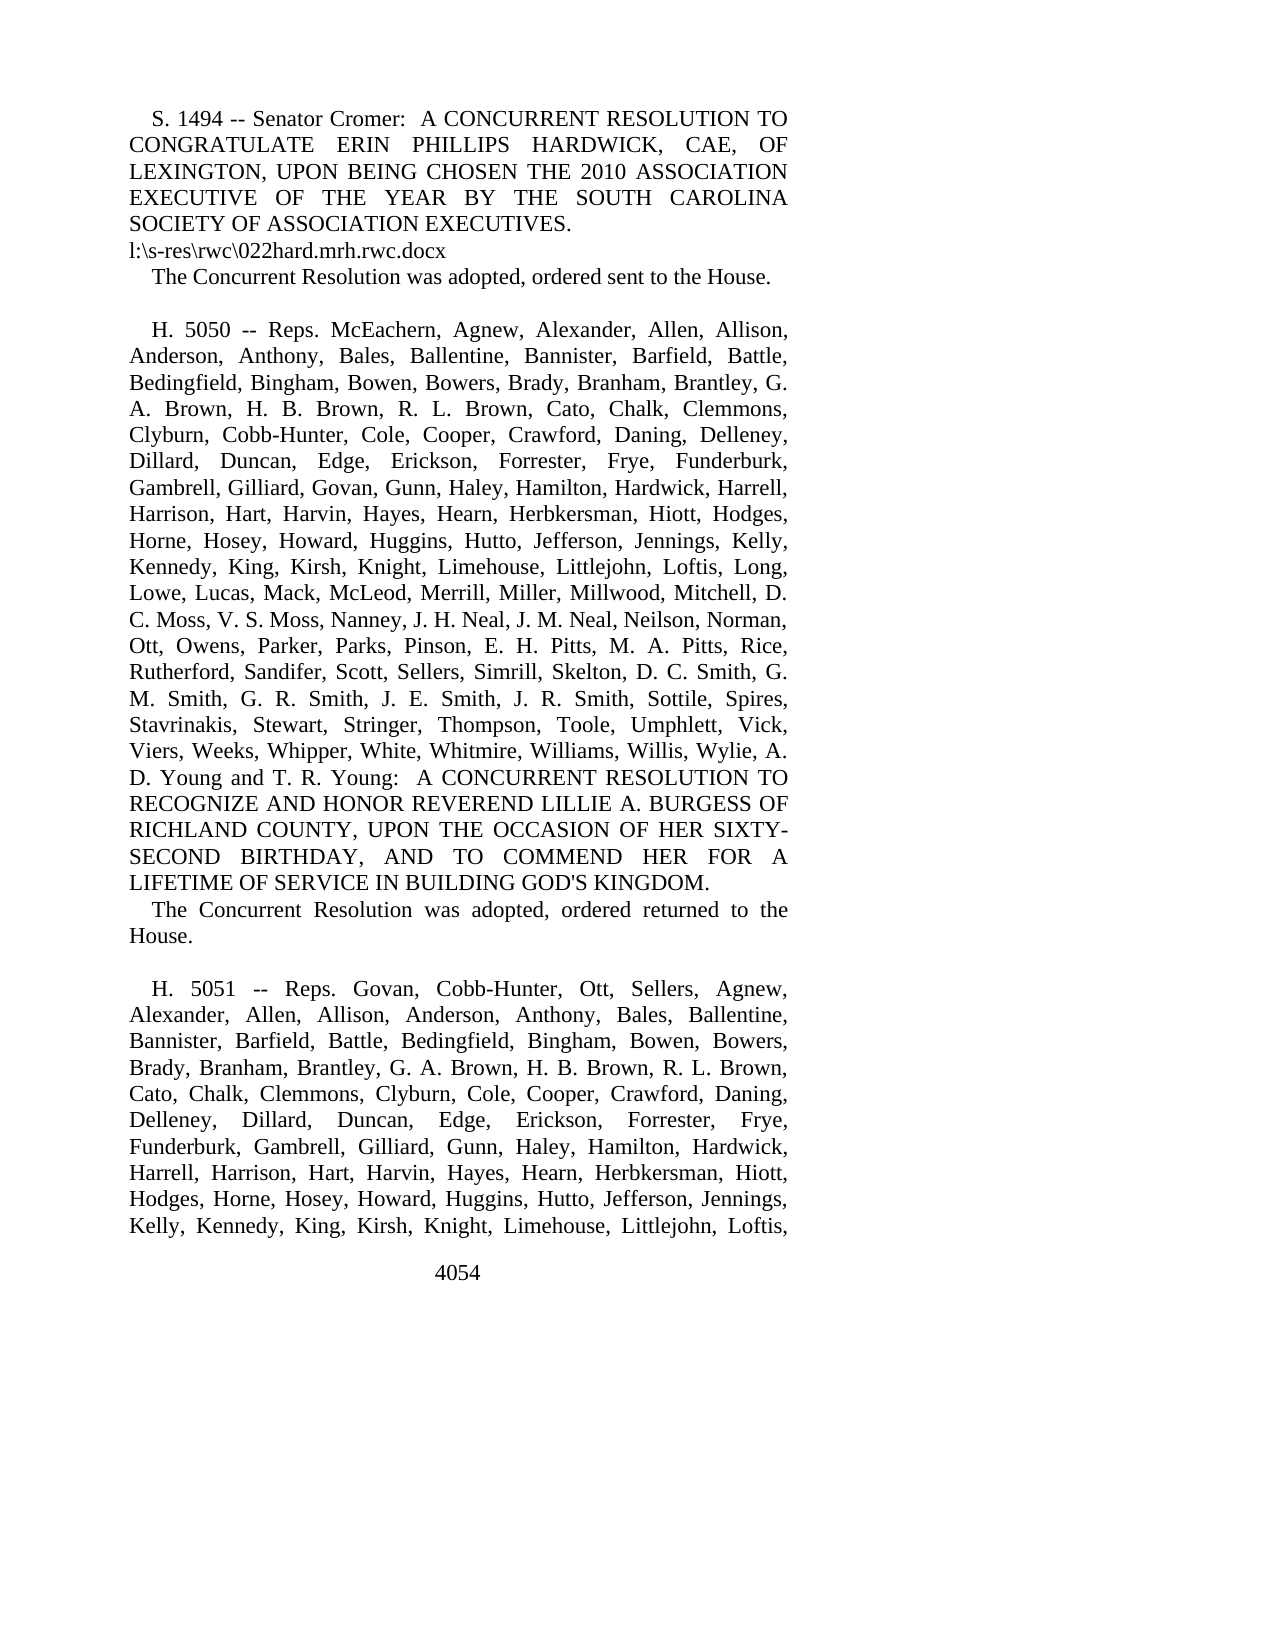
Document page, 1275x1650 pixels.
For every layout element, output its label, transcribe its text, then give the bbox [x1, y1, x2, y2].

text H. 5050 -- Reps. McEachern, Agnew, Alexander, Allen, Allison, Anderson, Anthony, Bales, Ballentine, Bannister, Barfield, Battle, Bedingfield, Bingham, Bowen, Bowers, Brady, Branham, Brantley, G. A. Brown, H. B. Brown, R. L. Brown, Cato, Chalk, Clemmons, Clyburn, Cobb-Hunter, Cole, Cooper, Crawford, Daning, Delleney, Dillard, Duncan, Edge, Erickson, Forrester, Frye, Funderburk, Gambrell, Gilliard, Govan, Gunn, Haley, Hamilton, Hardwick, Harrell, Harrison, Hart, Harvin, Hayes, Hearn, Herbkersman, Hiott, Hodges, Horne, Hosey, Howard, Huggins, Hutto, Jefferson, Jennings, Kelly, Kennedy, King, Kirsh, Knight, Limehouse, Littlejohn, Loftis, Long, Lowe, Lucas, Mack, McLeod, Merrill, Miller, Millwood, Mitchell, D. C. Moss, V. S. Moss, Nanney, J. H. Neal, J. M. Neal, Neilson, Norman, Ott, Owens, Parker, Parks, Pinson, E. H. Pitts, M. A. Pitts, Rice, Rutherford, Sandifer, Scott, Sellers, Simrill, Skelton, D. C. Smith, G. M. Smith, G. R. Smith, J. E. Smith, J. R. Smith, Sottile, Spires, Stavrinakis, Stewart, Stringer, Thompson, Toole, Umphlett, Vick, Viers, Weeks, Whipper, White, Whitmire, Williams, Willis, Wylie, A. D. Young and T. R. Young: A CONCURRENT RESOLUTION TO RECOGNIZE AND HONOR REVEREND LILLIE A. BURGESS OF RICHLAND COUNTY, UPON THE OCCASION OF HER SIXTY-SECOND BIRTHDAY, AND TO COMMEND HER FOR A LIFETIME OF SERVICE IN BUILDING GOD'S KINGDOM. [129, 316, 789, 896]
text The Concurrent Resolution was adopted, ordered sent to the House. [129, 263, 789, 289]
text The Concurrent Resolution was adopted, ordered returned to the House. [129, 896, 789, 948]
text l:\s-res\rwc\022hard.mrh.rwc.docx [129, 237, 789, 263]
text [129, 975, 789, 1238]
text S. 1494 -- Senator Cromer: A CONCURRENT RESOLUTION TO CONGRATULATE ERIN PHILLIPS HARDWICK, CAE, OF LEXINGTON, UPON BEING CHOSEN THE 2010 ASSOCIATION EXECUTIVE OF THE YEAR BY THE SOUTH CAROLINA SOCIETY OF ASSOCIATION EXECUTIVES. [129, 105, 789, 237]
